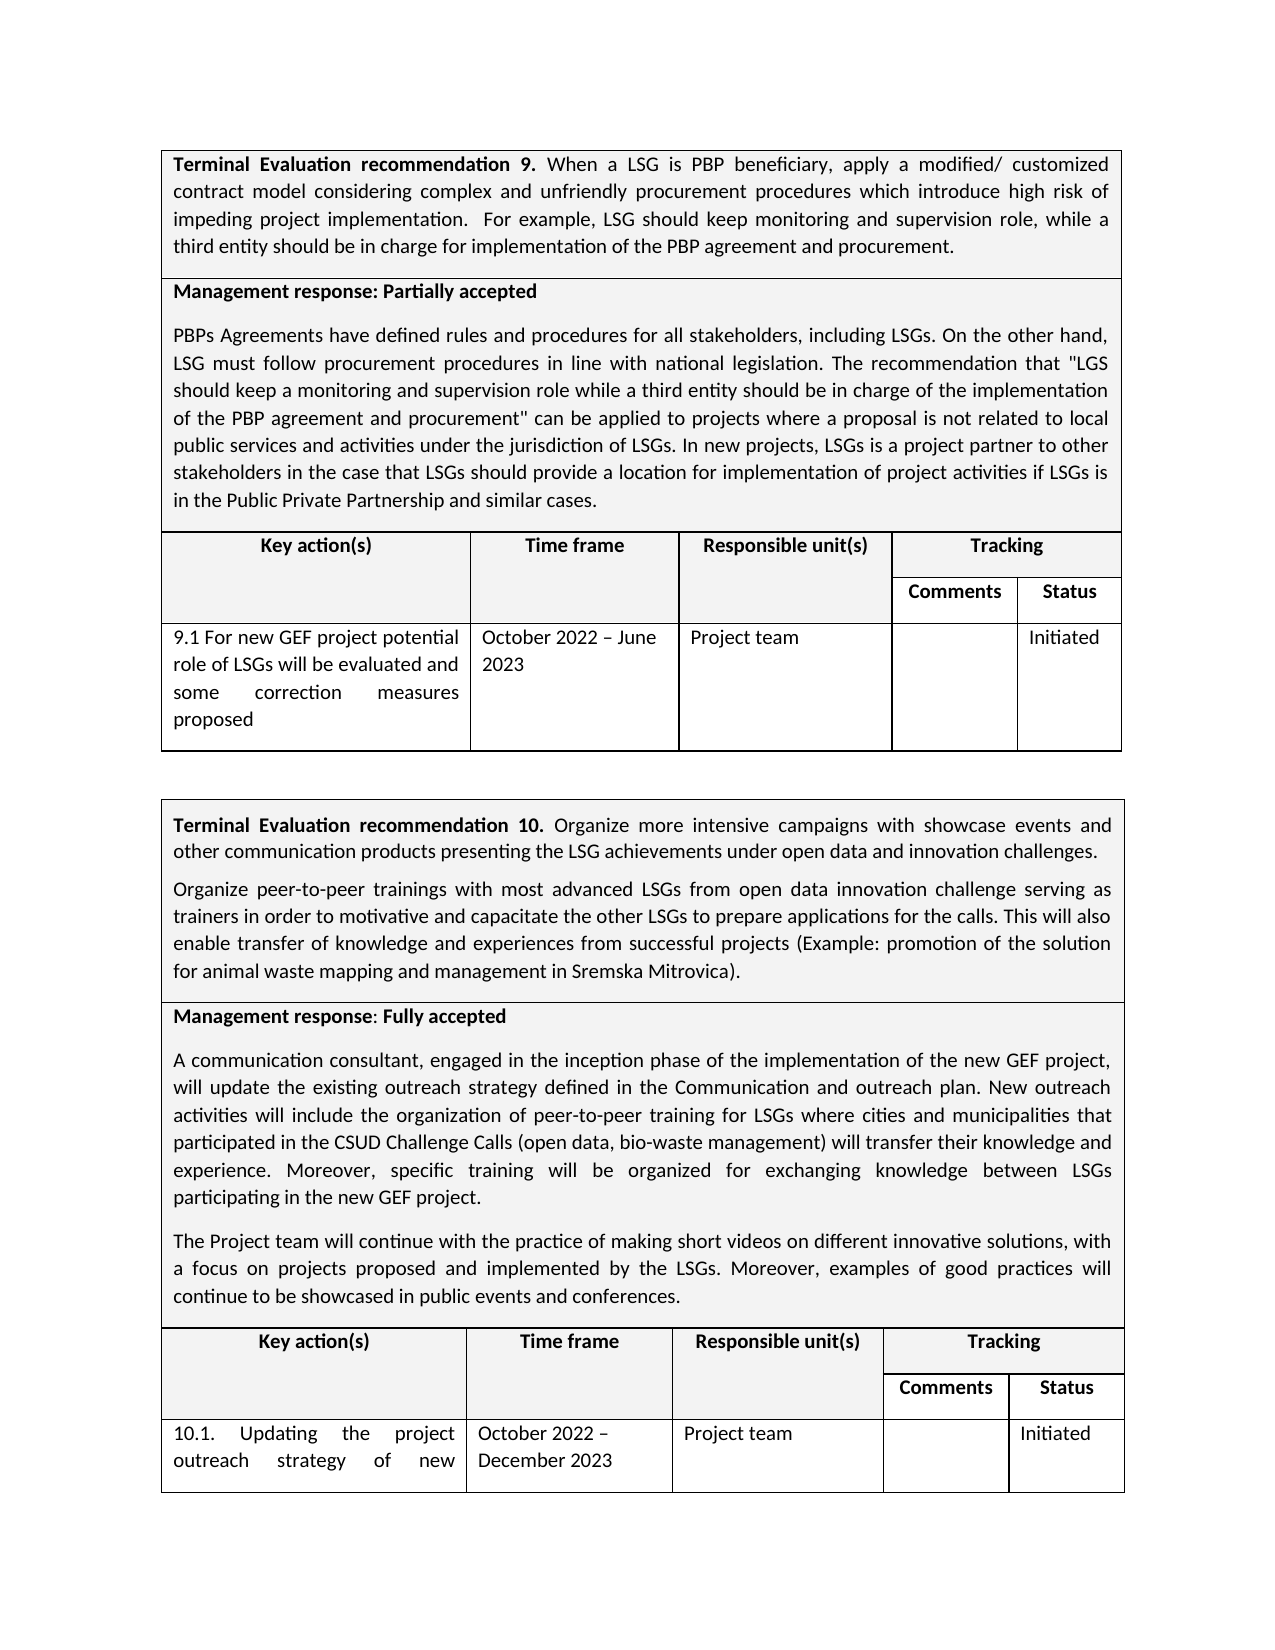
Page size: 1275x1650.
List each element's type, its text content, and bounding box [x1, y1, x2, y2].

table_cell Time frame [471, 533, 678, 622]
table_cell Initiated [1018, 624, 1121, 750]
table_cell Initiated [1010, 1420, 1124, 1492]
table_cell Time frame [467, 1329, 672, 1419]
table_header Terminal Evaluation recommendation 9. When a LSG is PBP beneficiary, apply a modified/ customized contract model considering complex and unfriendly procurement procedures which introduce high risk of impeding project implementation. For example, LSG should keep monitoring and supervision role, while a third entity should be in charge for implementation of the PBP agreement and procurement. [162, 151, 1121, 277]
table_cell Status [1018, 578, 1121, 622]
table_cell Comments [893, 578, 1017, 622]
table_cell [884, 1420, 1008, 1492]
table_cell Management response: Partially accepted PBPs Agreements have defined rules and procedures for all stakeholders, including LSGs. On the other hand, LSG must follow procurement procedures in line with national legislation. The recommendation that "LGS should keep a monitoring and supervision role while a third entity should be in charge of the implementation of the PBP agreement and procurement" can be applied to projects where a proposal is not related to local public services and activities under the jurisdiction of LSGs. In new projects, LSGs is a project partner to other stakeholders in the case that LSGs should provide a location for implementation of project activities if LSGs is in the Public Private Partnership and similar cases. [162, 279, 1121, 531]
table_cell Key action(s) [162, 533, 470, 622]
table_cell 9.1 For new GEF project potential role of LSGs will be evaluated and some correction measures proposed [162, 624, 470, 750]
table_cell Tracking [893, 533, 1121, 577]
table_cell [467, 1420, 672, 1492]
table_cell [162, 1420, 466, 1492]
table_cell Management response: Fully accepted A communication consultant, engaged in the inception phase of the implementation of the new GEF project, will update the existing outreach strategy defined in the Communication and outreach plan. New outreach activities will include the organization of peer-to-peer training for LSGs where cities and municipalities that participated in the CSUD Challenge Calls (open data, bio-waste management) will transfer their knowledge and experience. Moreover, specific training will be organized for exchanging knowledge between LSGs participating in the new GEF project. The Project team will continue with the practice of making short videos on different innovative solutions, with a focus on projects proposed and implemented by the LSGs. Moreover, examples of good practices will continue to be showcased in public events and conferences. [162, 1003, 1124, 1327]
table_cell Tracking [884, 1329, 1124, 1373]
table_cell Status [1010, 1375, 1124, 1419]
table_cell Project team [673, 1420, 883, 1492]
table_header Terminal Evaluation recommendation 10. Organize more intensive campaigns with showcase events and other communication products presenting the LSG achievements under open data and innovation challenges. Organize peer-to-peer trainings with most advanced LSGs from open data innovation challenge serving as trainers in order to motivative and capacitate the other LSGs to prepare applications for the calls. This will also enable transfer of knowledge and experiences from successful projects (Example: promotion of the solution for animal waste mapping and management in Sremska Mitrovica). [162, 800, 1124, 1002]
table_cell Key action(s) [162, 1329, 466, 1419]
table_cell Comments [884, 1375, 1008, 1419]
table_cell Responsible unit(s) [680, 533, 891, 622]
table_cell October 2022 – June 2023 [471, 624, 678, 750]
table_cell [893, 624, 1017, 750]
table_cell Responsible unit(s) [673, 1329, 883, 1419]
table_cell Project team [680, 624, 891, 750]
